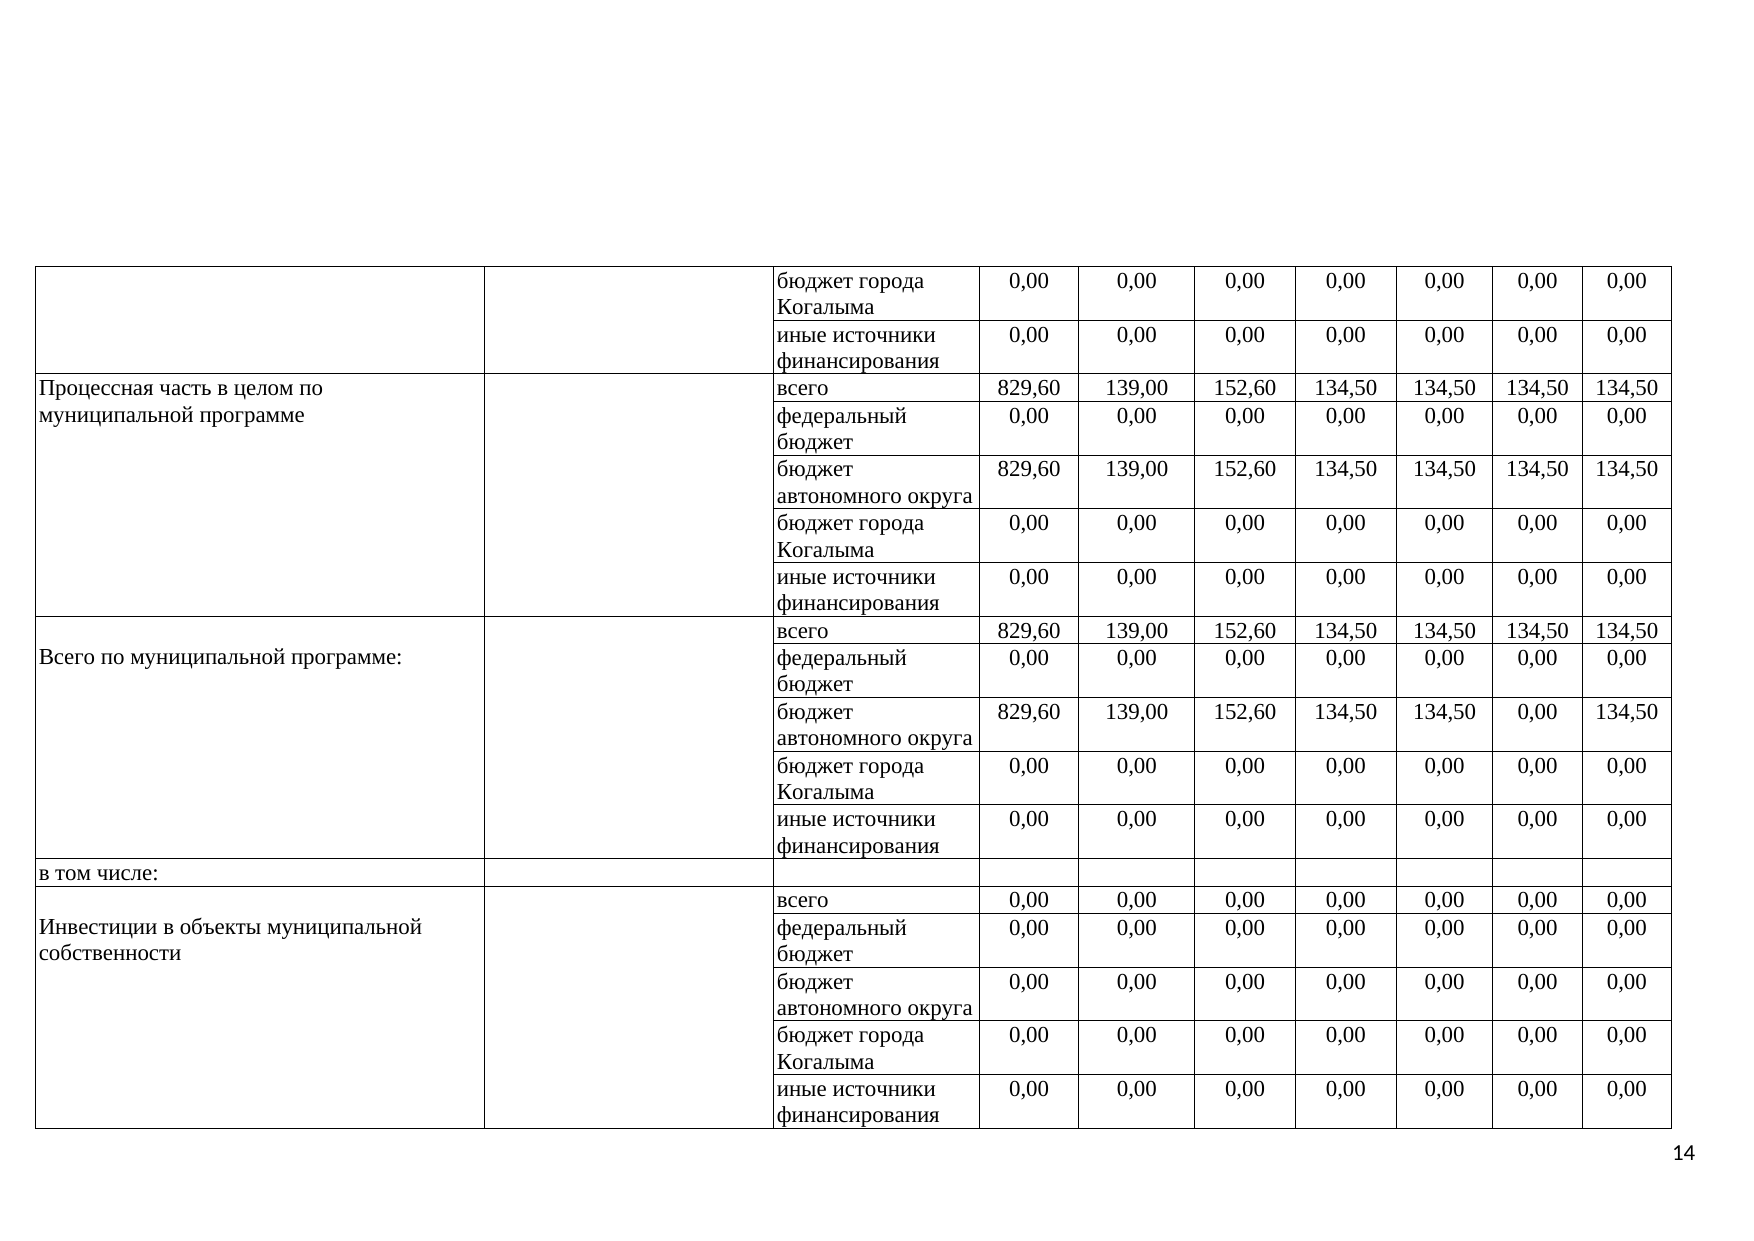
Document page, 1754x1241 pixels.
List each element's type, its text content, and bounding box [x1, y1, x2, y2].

table_cell 0,00 [1583, 563, 1671, 616]
table_cell [980, 859, 1078, 886]
table_cell 0,00 [1397, 509, 1492, 562]
table_cell Всего по муниципальной программе: [36, 617, 484, 858]
table_cell [1079, 859, 1194, 886]
table_cell 0,00 [1493, 1075, 1582, 1128]
table_cell всего [774, 617, 979, 643]
table_cell 0,00 [1195, 402, 1295, 454]
table_cell 0,00 [980, 887, 1078, 913]
table_cell 829,60 [980, 456, 1078, 508]
table_cell 0,00 [1397, 914, 1492, 967]
table_cell 134,50 [1397, 698, 1492, 751]
table_cell Процессная часть в целом по муниципальной программе [36, 374, 484, 616]
table_cell иные источники финансирования [774, 321, 979, 373]
table_cell 134,50 [1296, 617, 1396, 643]
table_cell 0,00 [1397, 1021, 1492, 1074]
table_cell 134,50 [1583, 617, 1671, 643]
table_cell 152,60 [1195, 456, 1295, 508]
table_cell 0,00 [1583, 805, 1671, 858]
table_header [485, 267, 773, 373]
table_header 0,00 [1493, 267, 1582, 319]
table_cell 0,00 [1296, 644, 1396, 697]
table_cell 0,00 [1583, 887, 1671, 913]
table_cell 0,00 [1079, 509, 1194, 562]
table_cell [1296, 859, 1396, 886]
table_cell [485, 887, 773, 1128]
table_cell 0,00 [980, 644, 1078, 697]
table_cell 0,00 [1195, 509, 1295, 562]
table_cell 0,00 [1296, 805, 1396, 858]
table_cell 0,00 [1296, 402, 1396, 454]
table_cell 829,60 [980, 698, 1078, 751]
table_cell 139,00 [1079, 617, 1194, 643]
table_cell 134,50 [1583, 374, 1671, 401]
table_cell 0,00 [1493, 509, 1582, 562]
table_cell 0,00 [1195, 968, 1295, 1020]
table_cell бюджет города Когалыма [774, 1021, 979, 1074]
table_cell 0,00 [1079, 805, 1194, 858]
table_cell 0,00 [980, 321, 1078, 373]
table_cell 829,60 [980, 374, 1078, 401]
table_cell 0,00 [1397, 402, 1492, 454]
table_cell 0,00 [1583, 752, 1671, 804]
table_cell 0,00 [1583, 968, 1671, 1020]
table_cell [485, 859, 773, 886]
table_header 0,00 [1079, 267, 1194, 319]
table_cell 134,50 [1397, 617, 1492, 643]
table_cell 0,00 [1195, 321, 1295, 373]
table_cell 0,00 [1296, 752, 1396, 804]
table_cell 0,00 [1296, 968, 1396, 1020]
table_cell 0,00 [1397, 321, 1492, 373]
table_cell [1583, 859, 1671, 886]
table_cell 0,00 [1195, 914, 1295, 967]
table_cell 0,00 [1397, 887, 1492, 913]
table_cell 0,00 [1195, 1021, 1295, 1074]
table_cell 0,00 [1079, 1021, 1194, 1074]
table_cell 0,00 [1583, 1075, 1671, 1128]
table_cell 134,50 [1397, 374, 1492, 401]
table_cell 0,00 [1195, 887, 1295, 913]
table_cell 0,00 [1079, 402, 1194, 454]
table_cell 0,00 [1296, 1021, 1396, 1074]
table_cell 829,60 [980, 617, 1078, 643]
table_cell 0,00 [1493, 752, 1582, 804]
table_cell 0,00 [1397, 805, 1492, 858]
table_cell 0,00 [1195, 563, 1295, 616]
table_cell 0,00 [1079, 563, 1194, 616]
table_cell [485, 617, 773, 858]
table_cell 134,50 [1296, 698, 1396, 751]
table_cell 0,00 [1296, 1075, 1396, 1128]
table_header 0,00 [980, 267, 1078, 319]
table_cell бюджет автономного округа [774, 698, 979, 751]
table_cell 152,60 [1195, 698, 1295, 751]
table_cell 0,00 [1583, 402, 1671, 454]
table_cell 0,00 [1079, 887, 1194, 913]
table_cell 0,00 [980, 1021, 1078, 1074]
table_cell иные источники финансирования [774, 563, 979, 616]
table_cell 152,60 [1195, 617, 1295, 643]
table_cell 0,00 [980, 968, 1078, 1020]
table_cell 0,00 [1493, 968, 1582, 1020]
table_cell 0,00 [1079, 321, 1194, 373]
table_cell всего [774, 887, 979, 913]
table_cell 0,00 [1397, 752, 1492, 804]
table_cell 0,00 [1195, 1075, 1295, 1128]
table_header [36, 267, 484, 373]
table_cell 134,50 [1296, 374, 1396, 401]
table_cell 0,00 [1079, 752, 1194, 804]
table_cell федеральный бюджет [774, 644, 979, 697]
table_cell 134,50 [1583, 456, 1671, 508]
table_cell 0,00 [1079, 914, 1194, 967]
table_cell 0,00 [1397, 644, 1492, 697]
table_cell бюджет города Когалыма [774, 509, 979, 562]
table_cell 0,00 [1583, 509, 1671, 562]
table_cell 0,00 [980, 402, 1078, 454]
table_cell 0,00 [1493, 644, 1582, 697]
table_cell 0,00 [1079, 644, 1194, 697]
table_cell Инвестиции в объекты муниципальной собственности [36, 887, 484, 1128]
table_cell иные источники финансирования [774, 805, 979, 858]
table_cell 0,00 [1493, 321, 1582, 373]
table_cell [485, 374, 773, 616]
table_cell 0,00 [1493, 1021, 1582, 1074]
table_header 0,00 [1296, 267, 1396, 319]
table_cell всего [774, 374, 979, 401]
table_cell 139,00 [1079, 698, 1194, 751]
table_header 0,00 [1195, 267, 1295, 319]
table_cell 0,00 [1397, 968, 1492, 1020]
table_cell 0,00 [1195, 805, 1295, 858]
table_cell 0,00 [980, 563, 1078, 616]
table_cell 0,00 [1583, 321, 1671, 373]
table_cell 0,00 [1296, 321, 1396, 373]
table_cell 0,00 [1296, 887, 1396, 913]
table_header бюджет города Когалыма [774, 267, 979, 319]
table_cell федеральный бюджет [774, 402, 979, 454]
table_cell [1493, 859, 1582, 886]
table_cell 0,00 [1079, 968, 1194, 1020]
table_cell 0,00 [1493, 805, 1582, 858]
table_cell 0,00 [980, 805, 1078, 858]
table_cell бюджет автономного округа [774, 968, 979, 1020]
table_cell 0,00 [1195, 644, 1295, 697]
table_cell 0,00 [1493, 402, 1582, 454]
table_cell федеральный бюджет [774, 914, 979, 967]
table_cell 0,00 [1296, 509, 1396, 562]
table_cell 134,50 [1493, 617, 1582, 643]
table_cell бюджет автономного округа [774, 456, 979, 508]
table_cell [774, 859, 979, 886]
table_cell 134,50 [1493, 456, 1582, 508]
table_cell [1195, 859, 1295, 886]
table_header 0,00 [1397, 267, 1492, 319]
table_cell 0,00 [980, 1075, 1078, 1128]
table_cell 0,00 [980, 752, 1078, 804]
table_cell 0,00 [1296, 914, 1396, 967]
table_cell бюджет города Когалыма [774, 752, 979, 804]
table_cell 134,50 [1583, 698, 1671, 751]
table_cell 134,50 [1296, 456, 1396, 508]
table_cell 0,00 [1397, 1075, 1492, 1128]
table_cell 0,00 [980, 914, 1078, 967]
table_cell 0,00 [1493, 563, 1582, 616]
table_cell 139,00 [1079, 456, 1194, 508]
table_cell 0,00 [1493, 887, 1582, 913]
table_cell 0,00 [1583, 1021, 1671, 1074]
table_cell иные источники финансирования [774, 1075, 979, 1128]
table_cell 0,00 [1583, 644, 1671, 697]
table_cell 0,00 [980, 509, 1078, 562]
table_cell 0,00 [1296, 563, 1396, 616]
table_cell 152,60 [1195, 374, 1295, 401]
table_cell 0,00 [1583, 914, 1671, 967]
table_cell 0,00 [1079, 1075, 1194, 1128]
table_cell [1397, 859, 1492, 886]
table_cell 139,00 [1079, 374, 1194, 401]
table_cell 0,00 [1493, 914, 1582, 967]
table_cell 134,50 [1397, 456, 1492, 508]
table_cell в том числе: [36, 859, 484, 886]
table_header 0,00 [1583, 267, 1671, 319]
table_cell 0,00 [1397, 563, 1492, 616]
table_cell 134,50 [1493, 374, 1582, 401]
table_cell 0,00 [1493, 698, 1582, 751]
table_cell 0,00 [1195, 752, 1295, 804]
